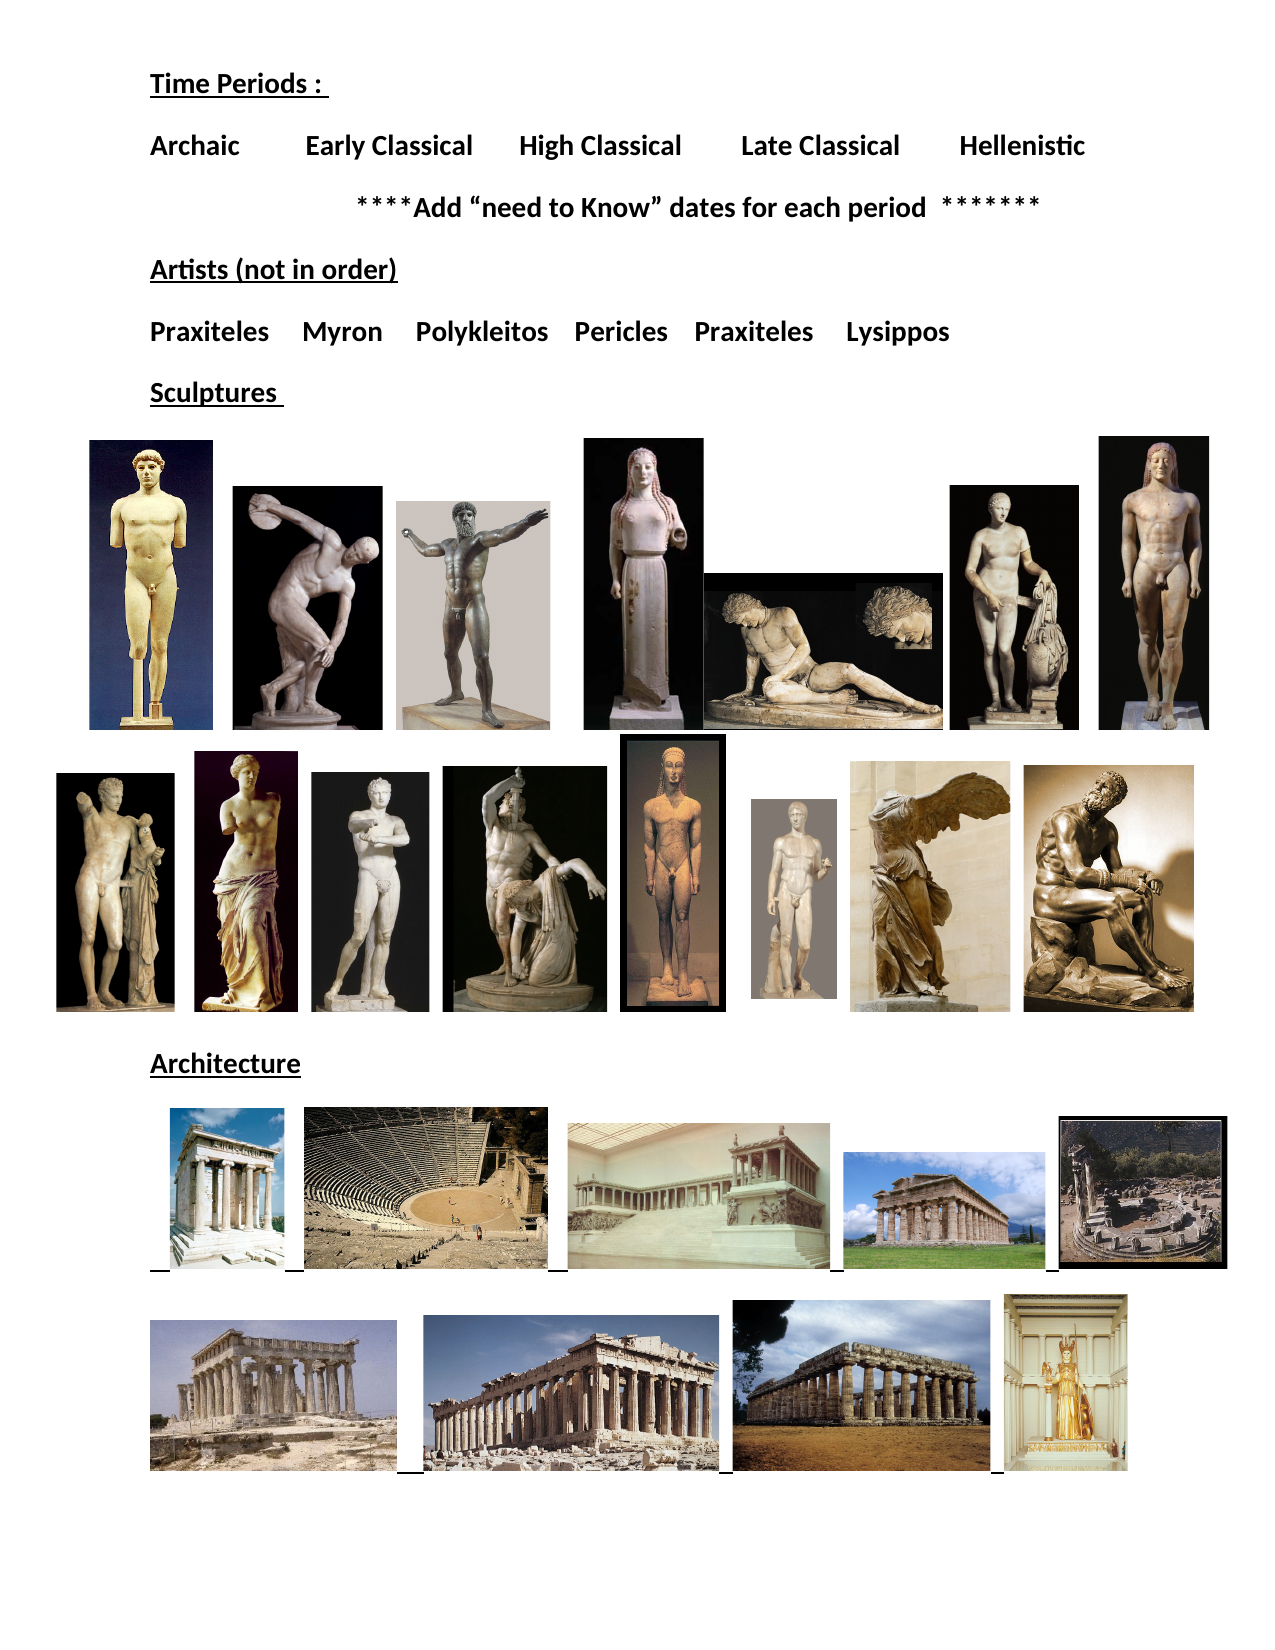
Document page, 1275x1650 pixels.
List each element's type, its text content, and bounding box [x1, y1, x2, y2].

picture [304, 1107, 548, 1269]
picture [150, 1320, 397, 1471]
picture [627, 740, 719, 1006]
picture [949, 485, 1079, 730]
text Praxiteles Myron Polykleitos Pericles Praxiteles Lysippos [150, 313, 1247, 348]
picture [1003, 1294, 1128, 1471]
picture [1058, 1116, 1228, 1269]
text Architecture [150, 1045, 1247, 1081]
picture [442, 766, 608, 1012]
picture [89, 440, 213, 730]
text ****Add “need to Know” dates for each period ******* [150, 189, 1247, 225]
picture [567, 1123, 830, 1269]
picture [396, 501, 551, 730]
picture [56, 773, 175, 1012]
text Sculptures [150, 374, 1247, 410]
picture [169, 1108, 285, 1269]
picture [1023, 765, 1194, 1012]
picture [311, 772, 430, 1012]
picture [423, 1315, 720, 1471]
picture [583, 438, 943, 730]
picture [232, 486, 383, 730]
picture [751, 799, 837, 999]
picture [194, 751, 298, 1012]
text Artists (not in order) [150, 251, 1247, 287]
text Time Periods : [150, 66, 1247, 101]
picture [732, 1300, 991, 1471]
picture [843, 1152, 1046, 1269]
text Archaic Early Classical High Classical Late Classical Hellenistic [150, 127, 1247, 163]
picture [1098, 436, 1210, 730]
picture [850, 761, 1011, 1012]
